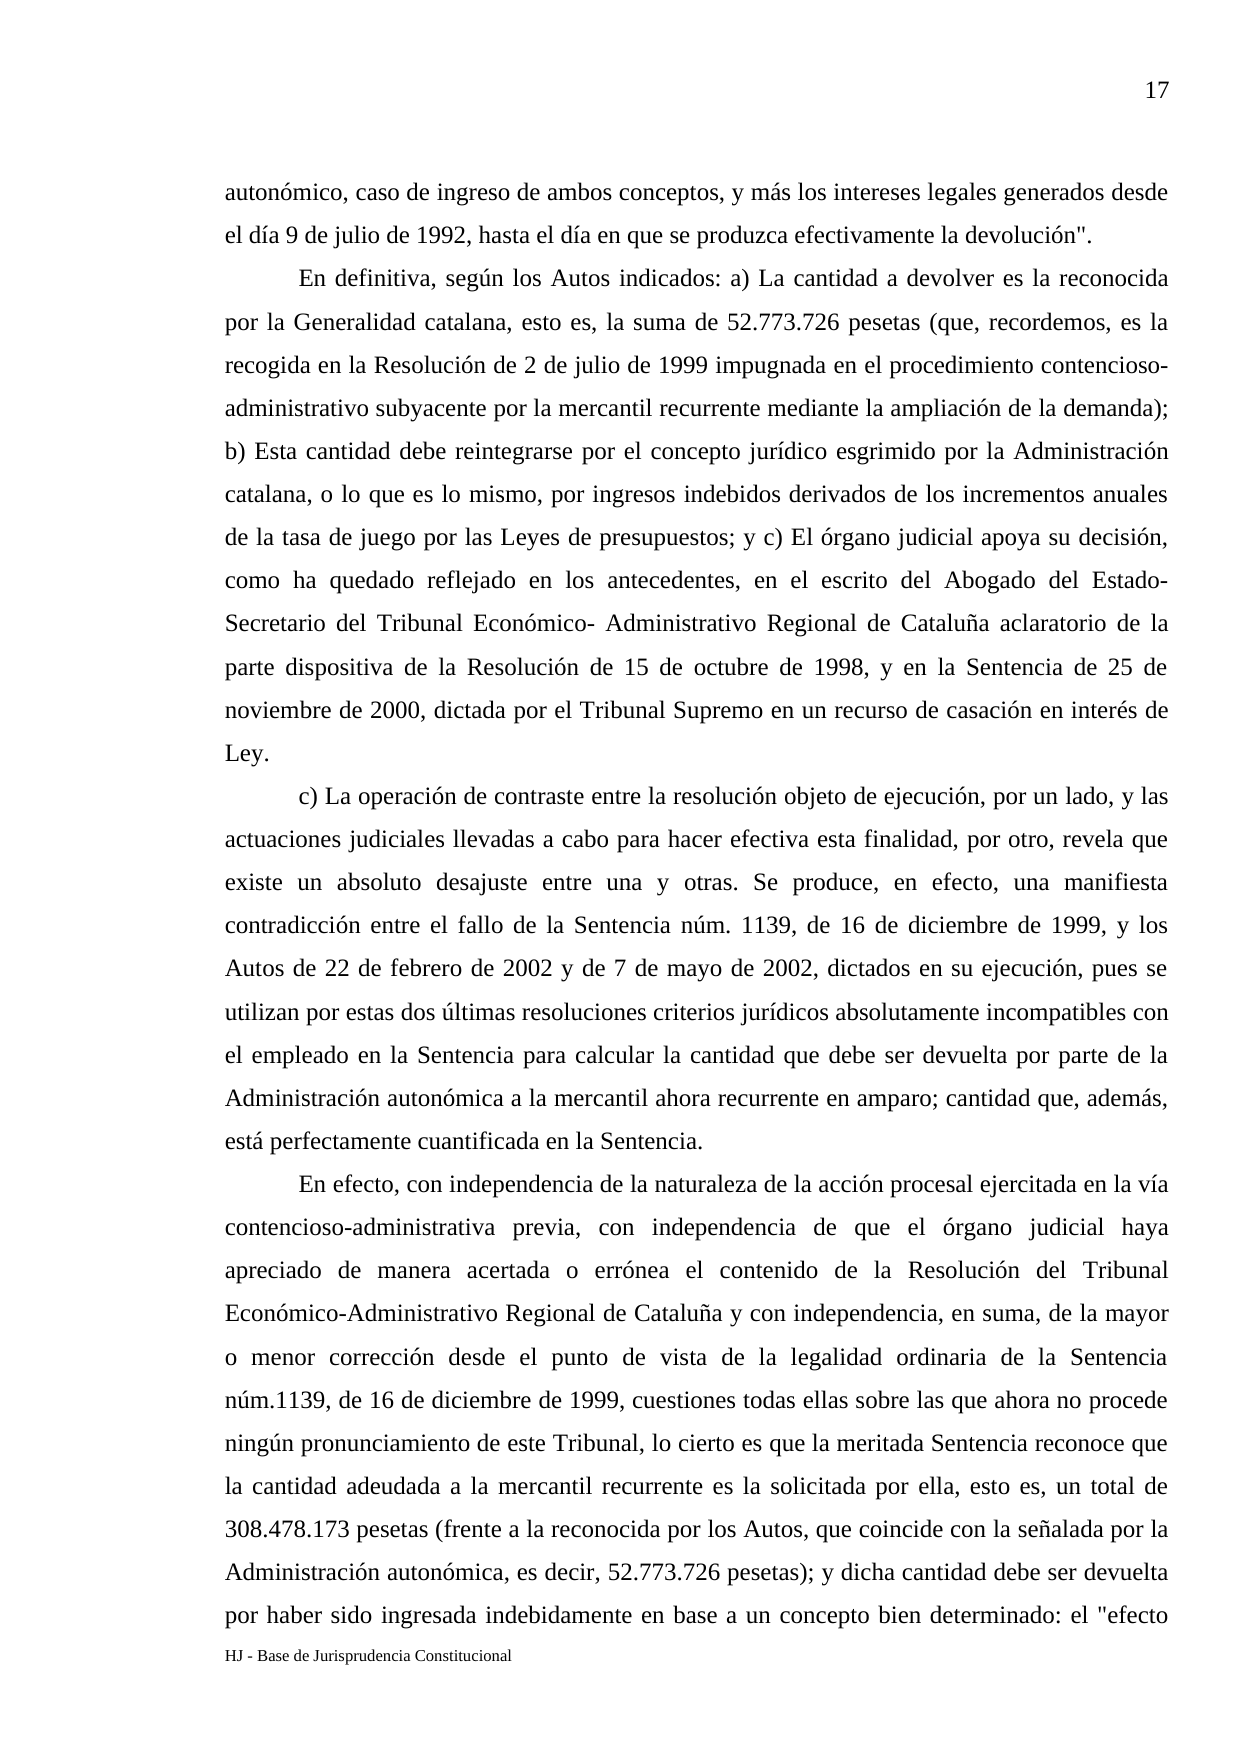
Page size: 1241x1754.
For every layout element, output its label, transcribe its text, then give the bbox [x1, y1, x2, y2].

text En definitiva, según los Autos indicados: a) La cantidad a devolver es la reconocida por la Generalidad catalana, esto es, la suma de 52.773.726 pesetas (que, recordemos, es la recogida en la Resolución de 2 de julio de 1999 impugnada en el procedimiento contencioso-administrativo subyacente por la mercantil recurrente mediante la ampliación de la demanda); b) Esta cantidad debe reintegrarse por el concepto jurídico esgrimido por la Administración catalana, o lo que es lo mismo, por ingresos indebidos derivados de los incrementos anuales de la tasa de juego por las Leyes de presupuestos; y c) El órgano judicial apoya su decisión, como ha quedado reflejado en los antecedentes, en el escrito del Abogado del Estado-Secretario del Tribunal Económico- Administrativo Regional de Cataluña aclaratorio de la parte dispositiva de la Resolución de 15 de octubre de 1998, y en la Sentencia de 25 de noviembre de 2000, dictada por el Tribunal Supremo en un recurso de casación en interés de Ley. [224, 263, 1169, 767]
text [224, 177, 1169, 249]
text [224, 1169, 1169, 1629]
text c) La operación de contraste entre la resolución objeto de ejecución, por un lado, y las actuaciones judiciales llevadas a cabo para hacer efectiva esta finalidad, por otro, revela que existe un absoluto desajuste entre una y otras. Se produce, en efecto, una manifiesta contradicción entre el fallo de la Sentencia núm. 1139, de 16 de diciembre de 1999, y los Autos de 22 de febrero de 2002 y de 7 de mayo de 2002, dictados en su ejecución, pues se utilizan por estas dos últimas resoluciones criterios jurídicos absolutamente incompatibles con el empleado en la Sentencia para calcular la cantidad que debe ser devuelta por parte de la Administración autonómica a la mercantil ahora recurrente en amparo; cantidad que, además, está perfectamente cuantificada en la Sentencia. [224, 781, 1169, 1155]
